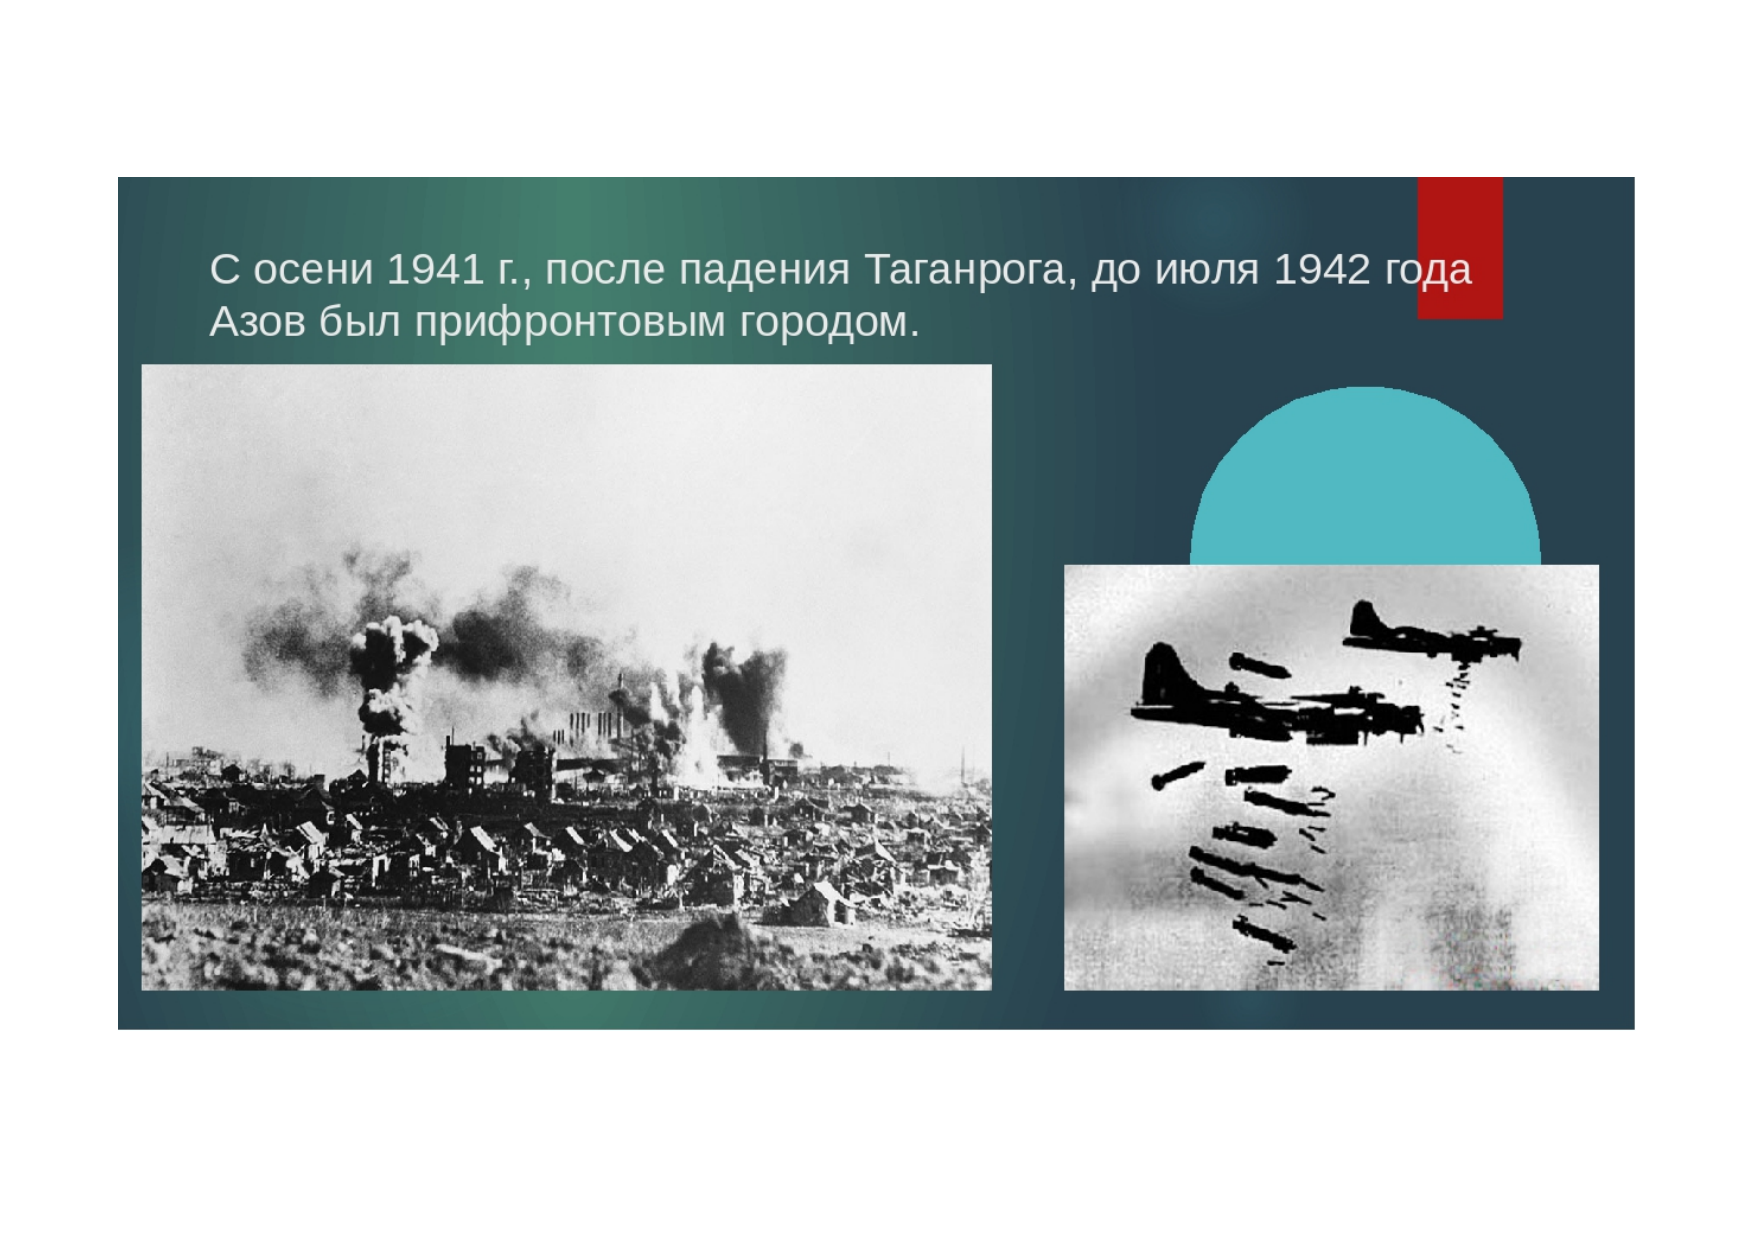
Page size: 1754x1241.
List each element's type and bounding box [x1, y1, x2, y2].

picture [118, 177, 1636, 1031]
